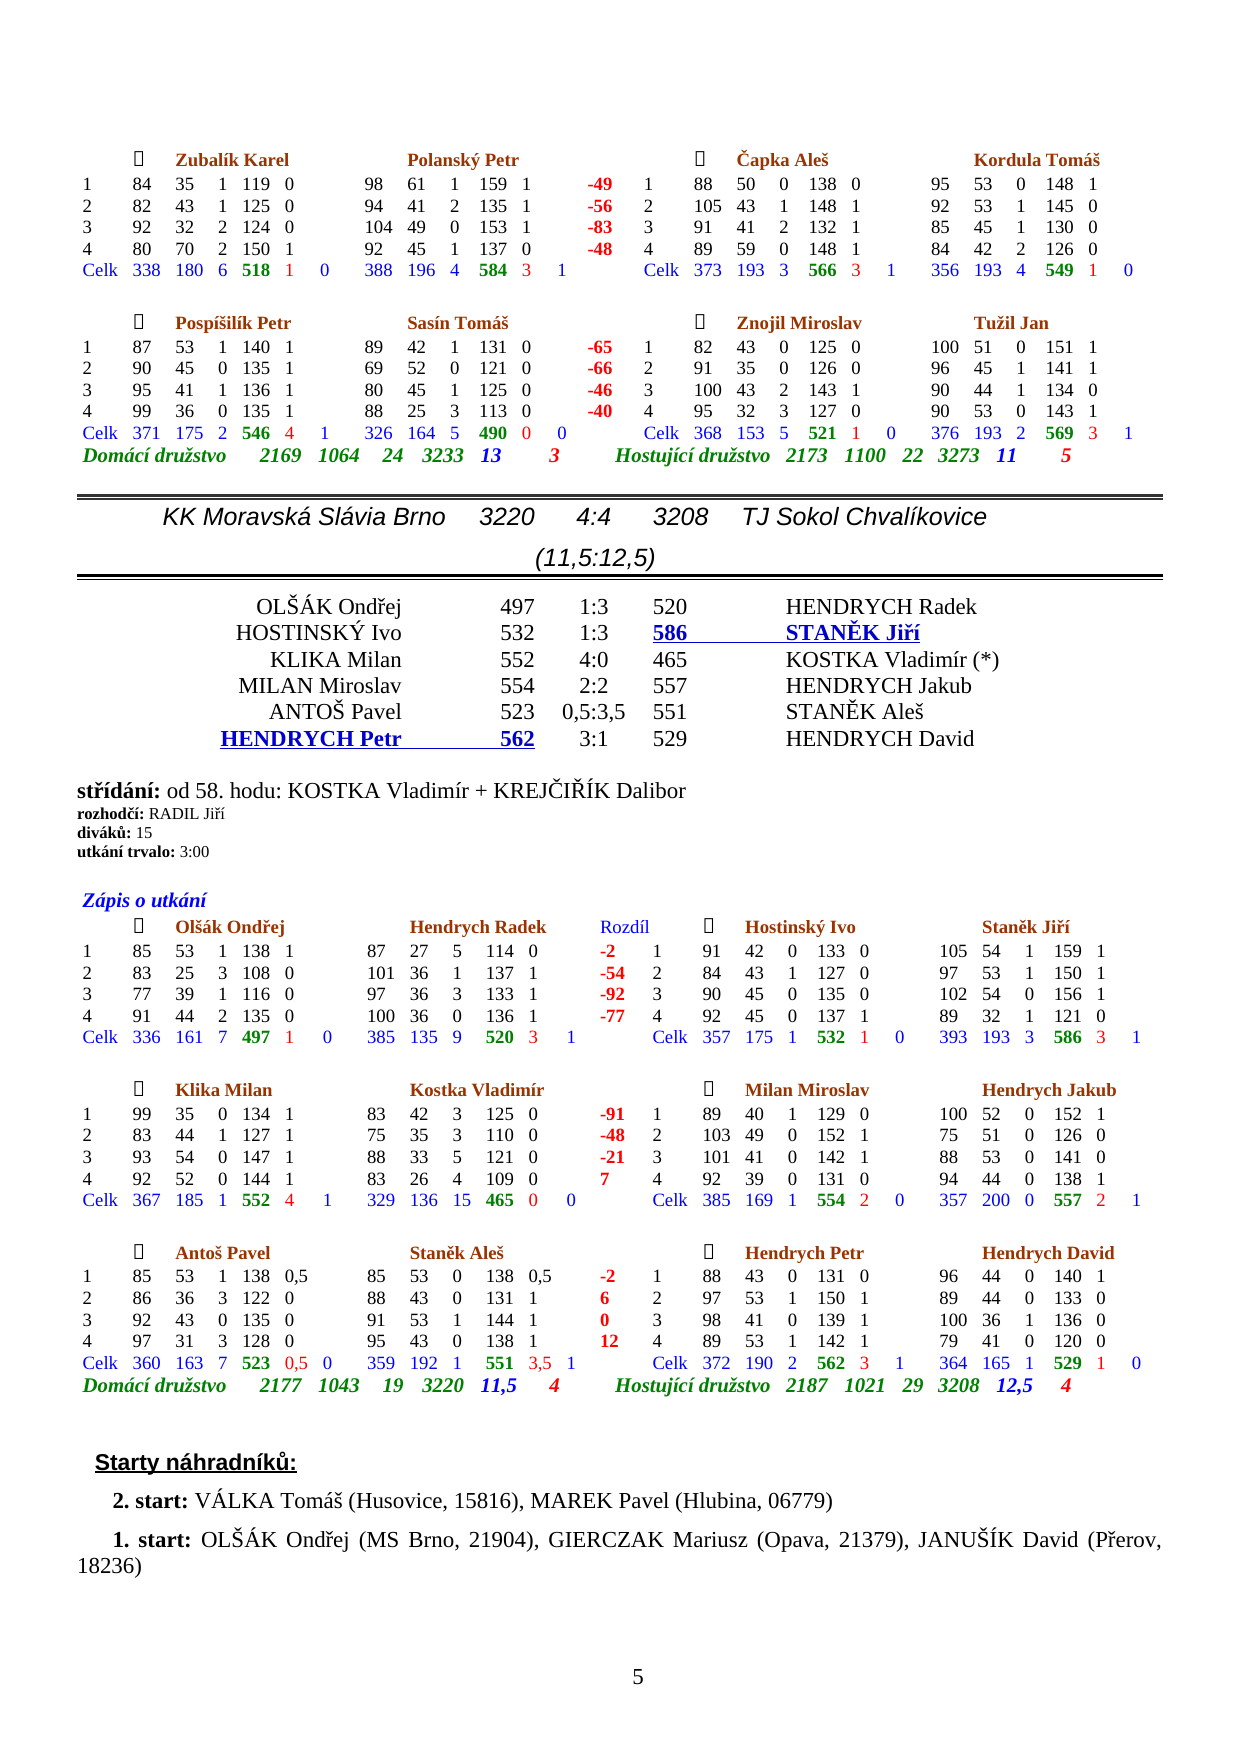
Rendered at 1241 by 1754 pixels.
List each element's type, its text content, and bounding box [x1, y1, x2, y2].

text 4 92 52 0 144 1 83 26 4 109 0 7 4 92 39 0 131 0 94 44 0 138 1 [82, 1167, 1163, 1189]
text 4 99 36 0 135 1 88 25 3 113 0 -40 4 95 32 3 127 0 90 53 0 143 1 [82, 400, 1163, 422]
text Celk 371 175 2 546 4 1 326 164 5 490 0 0 Celk 368 153 5 521 1 0 376 193 2 569 3 1 [82, 422, 1163, 443]
text Domácí družstvo 2177 1043 19 3220 11,5 4 Hostující družstvo 2187 1021 29 3208 12,5 4 [82, 1373, 1163, 1397]
text 1 84 35 1 119 0 98 61 1 159 1 -49 1 88 50 0 138 0 95 53 0 148 1 [82, 173, 1163, 194]
text Domácí družstvo 2169 1064 24 3233 13 3 Hostující družstvo 2173 1100 22 3273 11 5 [82, 443, 1163, 467]
text rozhodčí: RADIL Jiří [77, 804, 1163, 823]
text HENDRYCH Petr 562 3:1 529 HENDRYCH David [77, 725, 1163, 751]
text 3 92 43 0 135 0 91 53 1 144 1 0 3 98 41 0 139 1 100 36 1 136 0 [82, 1308, 1163, 1330]
text 1. start: OLŠÁK Ondřej (MS Brno, 21904), GIERCZAK Mariusz (Opava, 21379), JANUŠÍK David (Přerov, 18236) [77, 1526, 1163, 1579]
text 3 77 39 1 116 0 97 36 3 133 1 -92 3 90 45 0 135 0 102 54 0 156 1 [82, 983, 1163, 1005]
text 2 83 25 3 108 0 101 36 1 137 1 -54 2 84 43 1 127 0 97 53 1 150 1 [82, 962, 1163, 983]
text 4 80 70 2 150 1 92 45 1 137 0 -48 4 89 59 0 148 1 84 42 2 126 0 [82, 238, 1163, 259]
text 3 93 54 0 147 1 88 33 5 121 0 -21 3 101 41 0 142 1 88 53 0 141 0 [82, 1146, 1163, 1167]
text KLIKA Milan 552 4:0 465 KOSTKA Vladimír (*) [77, 646, 1163, 672]
text Celk 360 163 7 523 0,5 0 359 192 1 551 3,5 1 Celk 372 190 2 562 3 1 364 165 1 529 1 0 [82, 1352, 1163, 1373]
text 2 82 43 1 125 0 94 41 2 135 1 -56 2 105 43 1 148 1 92 53 1 145 0 [82, 194, 1163, 216]
text Celk 336 161 7 497 1 0 385 135 9 520 3 1 Celk 357 175 1 532 1 0 393 193 3 586 3 1 [82, 1026, 1163, 1048]
text střídání: od 58. hodu: KOSTKA Vladimír + KREJČIŘÍK Dalibor [77, 777, 1163, 804]
text Zápis o utkání [82, 888, 1163, 912]
text 3 92 32 2 124 0 104 49 0 153 1 -83 3 91 41 2 132 1 85 45 1 130 0 [82, 216, 1163, 238]
text 4 97 31 3 128 0 95 43 0 138 1 12 4 89 53 1 142 1 79 41 0 120 0 [82, 1330, 1163, 1352]
text 1 87 53 1 140 1 89 42 1 131 0 -65 1 82 43 0 125 0 100 51 0 151 1 [82, 336, 1163, 357]
text 2 90 45 0 135 1 69 52 0 121 0 -66 2 91 35 0 126 0 96 45 1 141 1 [82, 357, 1163, 379]
text 1 85 53 1 138 0,5 85 53 0 138 0,5 -2 1 88 43 0 131 0 96 44 0 140 1 [82, 1265, 1163, 1287]
text diváků: 15 [77, 823, 1163, 842]
text 1 99 35 0 134 1 83 42 3 125 0 -91 1 89 40 1 129 0 100 52 0 152 1 [82, 1103, 1163, 1124]
text 2 83 44 1 127 1 75 35 3 110 0 -48 2 103 49 0 152 1 75 51 0 126 0 [82, 1124, 1163, 1146]
text (11,5:12,5) [77, 535, 1163, 574]
text  Zubalík Karel Polanský Petr  Čapka Aleš Kordula Tomáš [82, 144, 1163, 173]
text 1 85 53 1 138 1 87 27 5 114 0 -2 1 91 42 0 133 0 105 54 1 159 1 [82, 940, 1163, 962]
text 2. start: VÁLKA Tomáš (Husovice, 15816), MAREK Pavel (Hlubina, 06779) [77, 1487, 1163, 1514]
text 2 86 36 3 122 0 88 43 0 131 1 6 2 97 53 1 150 1 89 44 0 133 0 [82, 1287, 1163, 1308]
text Celk 367 185 1 552 4 1 329 136 15 465 0 0 Celk 385 169 1 554 2 0 357 200 0 557 2 1 [82, 1189, 1163, 1211]
text  Olšák Ondřej Hendrych Radek Rozdíl  Hostinský Ivo Staněk Jiří [82, 912, 1163, 940]
text utkání trvalo: 3:00 [77, 842, 1163, 861]
text HOSTINSKÝ Ivo 532 1:3 586 STANĚK Jiří [77, 619, 1163, 646]
text 3 95 41 1 136 1 80 45 1 125 0 -46 3 100 43 2 143 1 90 44 1 134 0 [82, 379, 1163, 400]
subtitle Starty náhradníků: [94, 1448, 1169, 1475]
text KK Moravská Slávia Brno 3220 4:4 3208 TJ Sokol Chvalíkovice [77, 500, 1163, 531]
text  Antoš Pavel Staněk Aleš  Hendrych Petr Hendrych David [82, 1237, 1163, 1265]
text  Klika Milan Kostka Vladimír  Milan Miroslav Hendrych Jakub [82, 1074, 1163, 1103]
text OLŠÁK Ondřej 497 1:3 520 HENDRYCH Radek [77, 593, 1163, 619]
text  Pospíšilík Petr Sasín Tomáš  Znojil Miroslav Tužil Jan [82, 307, 1163, 336]
text Celk 338 180 6 518 1 0 388 196 4 584 3 1 Celk 373 193 3 566 3 1 356 193 4 549 1 0 [82, 259, 1163, 281]
text 4 91 44 2 135 0 100 36 0 136 1 -77 4 92 45 0 137 1 89 32 1 121 0 [82, 1005, 1163, 1026]
text MILAN Miroslav 554 2:2 557 HENDRYCH Jakub [77, 672, 1163, 698]
text ANTOŠ Pavel 523 0,5:3,5 551 STANĚK Aleš [77, 698, 1163, 725]
